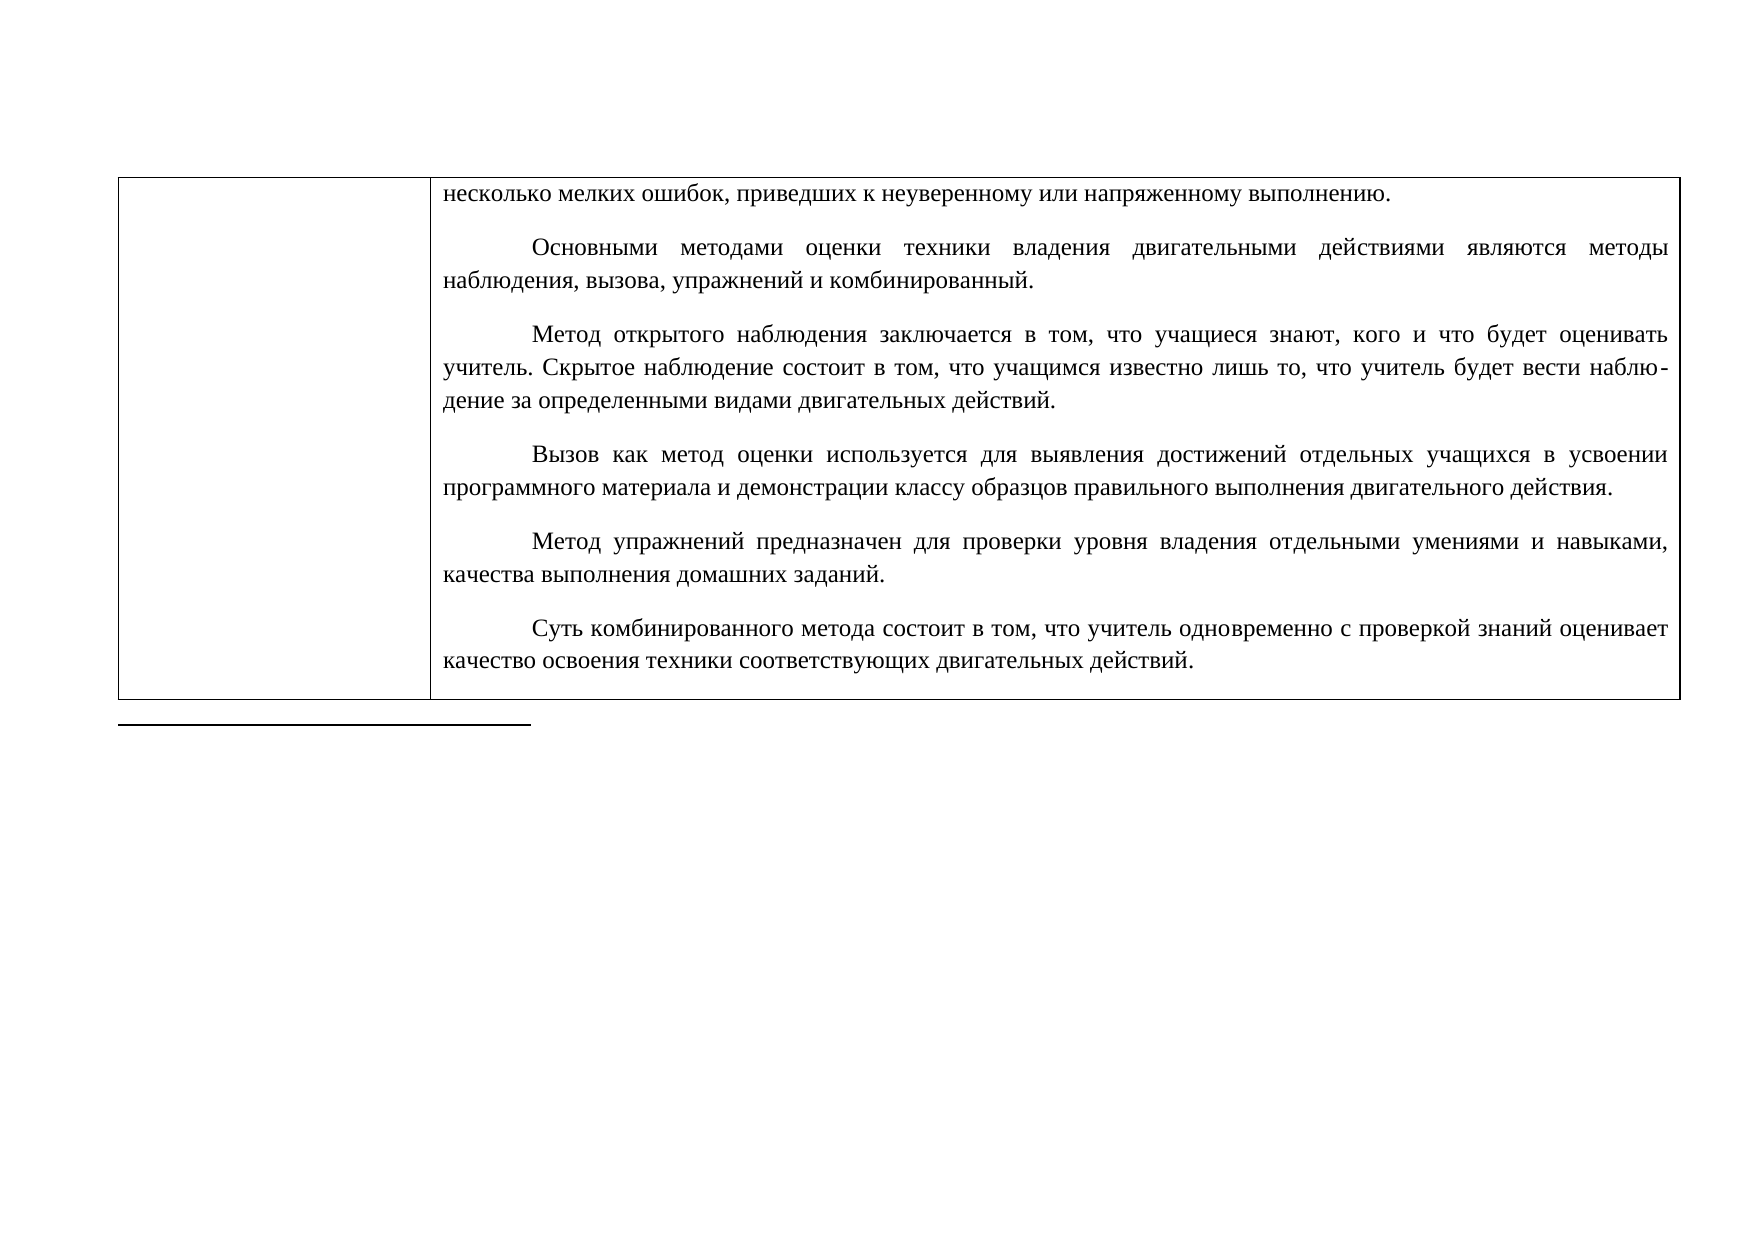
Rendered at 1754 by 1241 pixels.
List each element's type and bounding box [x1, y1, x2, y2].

table_cell [119, 178, 430, 699]
table_cell [431, 178, 1679, 699]
